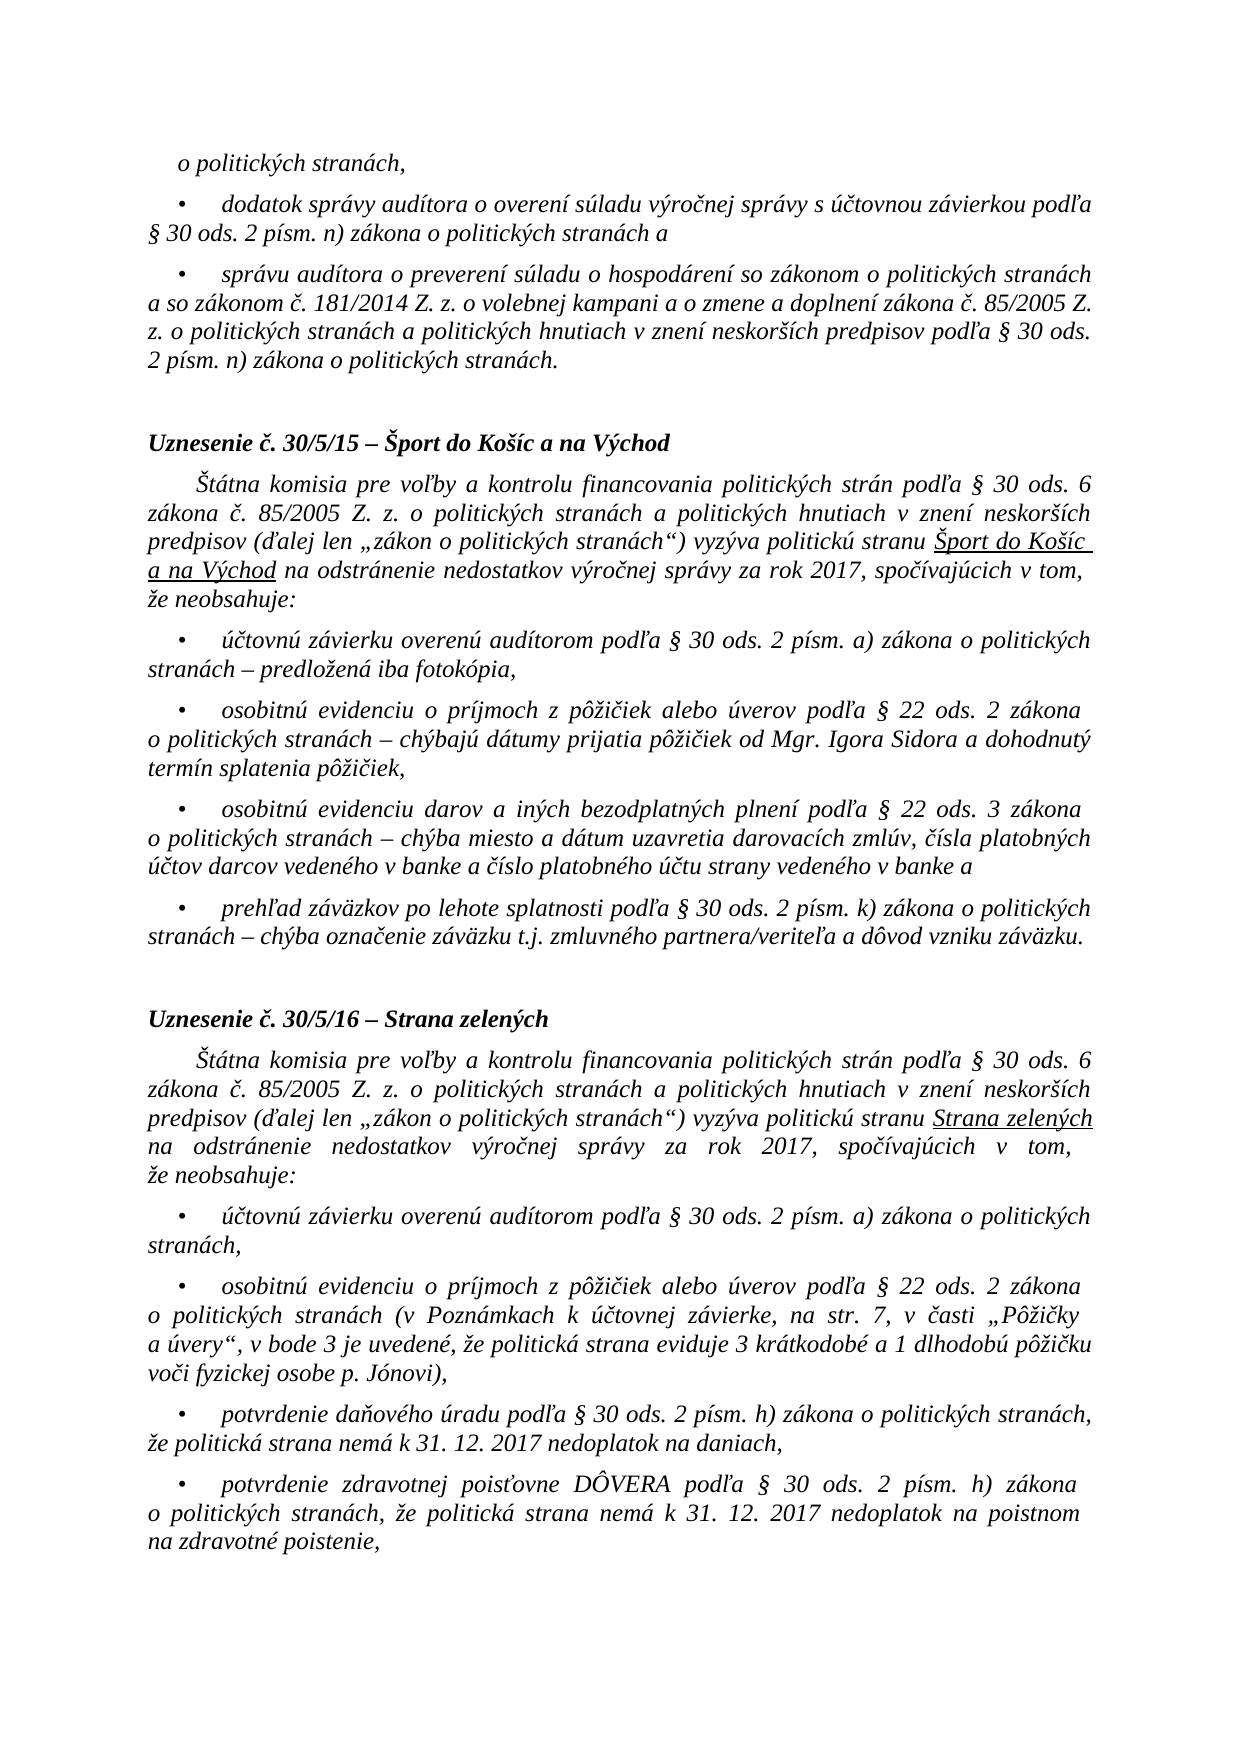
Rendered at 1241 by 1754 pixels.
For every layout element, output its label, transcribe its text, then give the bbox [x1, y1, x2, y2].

text • správu audítora o preverení súladu o hospodárení so zákonom o politických stranách a so zákonom č. 181/2014 Z. z. o volebnej kampani a o zmene a doplnení zákona č. 85/2005 Z. z. o politických stranách a politických hnutiach v znení neskorších predpisov podľa § 30 ods. 2 písm. n) zákona o politických stranách. [148, 259, 1093, 374]
text • prehľad záväzkov po lehote splatnosti podľa § 30 ods. 2 písm. k) zákona o politických stranách – chýba označenie záväzku t.j. zmluvného partnera/veriteľa a dôvod vzniku záväzku. [148, 893, 1093, 950]
text • dodatok správy audítora o overení súladu výročnej správy s účtovnou závierkou podľa § 30 ods. 2 písm. n) zákona o politických stranách a [148, 189, 1093, 246]
text Štátna komisia pre voľby a kontrolu financovania politických strán podľa § 30 ods. 6 zákona č. 85/2005 Z. z. o politických stranách a politických hnutiach v znení neskorších predpisov (ďalej len „zákon o politických stranách“) vyzýva politickú stranu Strana zelených na odstránenie nedostatkov výročnej správy za rok 2017, spočívajúcich v tom, že neobsahuje: [148, 1045, 1093, 1189]
text • potvrdenie zdravotnej poisťovne DÔVERA podľa § 30 ods. 2 písm. h) zákona o politických stranách, že politická strana nemá k 31. 12. 2017 nedoplatok na poistnom na zdravotné poistenie, [148, 1469, 1093, 1555]
text Uznesenie č. 30/5/16 – Strana zelených [148, 1004, 1093, 1033]
text Štátna komisia pre voľby a kontrolu financovania politických strán podľa § 30 ods. 6 zákona č. 85/2005 Z. z. o politických stranách a politických hnutiach v znení neskorších predpisov (ďalej len „zákon o politických stranách“) vyzýva politickú stranu Šport do Košíc a na Východ na odstránenie nedostatkov výročnej správy za rok 2017, spočívajúcich v tom, že neobsahuje: [148, 469, 1093, 613]
text • účtovnú závierku overenú audítorom podľa § 30 ods. 2 písm. a) zákona o politických stranách, [148, 1201, 1093, 1259]
text • účtovnú závierku overenú audítorom podľa § 30 ods. 2 písm. a) zákona o politických stranách – predložená iba fotokópia, [148, 625, 1093, 683]
text o politických stranách, [148, 148, 1093, 176]
text • osobitnú evidenciu o príjmoch z pôžičiek alebo úverov podľa § 22 ods. 2 zákona o politických stranách (v Poznámkach k účtovnej závierke, na str. 7, v časti „Pôžičky a úvery“, v bode 3 je uvedené, že politická strana eviduje 3 krátkodobé a 1 dlhodobú pôžičku voči fyzickej osobe p. Jónovi), [148, 1271, 1093, 1386]
text Uznesenie č. 30/5/15 – Šport do Košíc a na Východ [148, 428, 1093, 456]
text • osobitnú evidenciu darov a iných bezodplatných plnení podľa § 22 ods. 3 zákona o politických stranách – chýba miesto a dátum uzavretia darovacích zmlúv, čísla platobných účtov darcov vedeného v banke a číslo platobného účtu strany vedeného v banke a [148, 794, 1093, 880]
text • osobitnú evidenciu o príjmoch z pôžičiek alebo úverov podľa § 22 ods. 2 zákona o politických stranách – chýbajú dátumy prijatia pôžičiek od Mgr. Igora Sidora a dohodnutý termín splatenia pôžičiek, [148, 695, 1093, 781]
text • potvrdenie daňového úradu podľa § 30 ods. 2 písm. h) zákona o politických stranách, že politická strana nemá k 31. 12. 2017 nedoplatok na daniach, [148, 1399, 1093, 1456]
